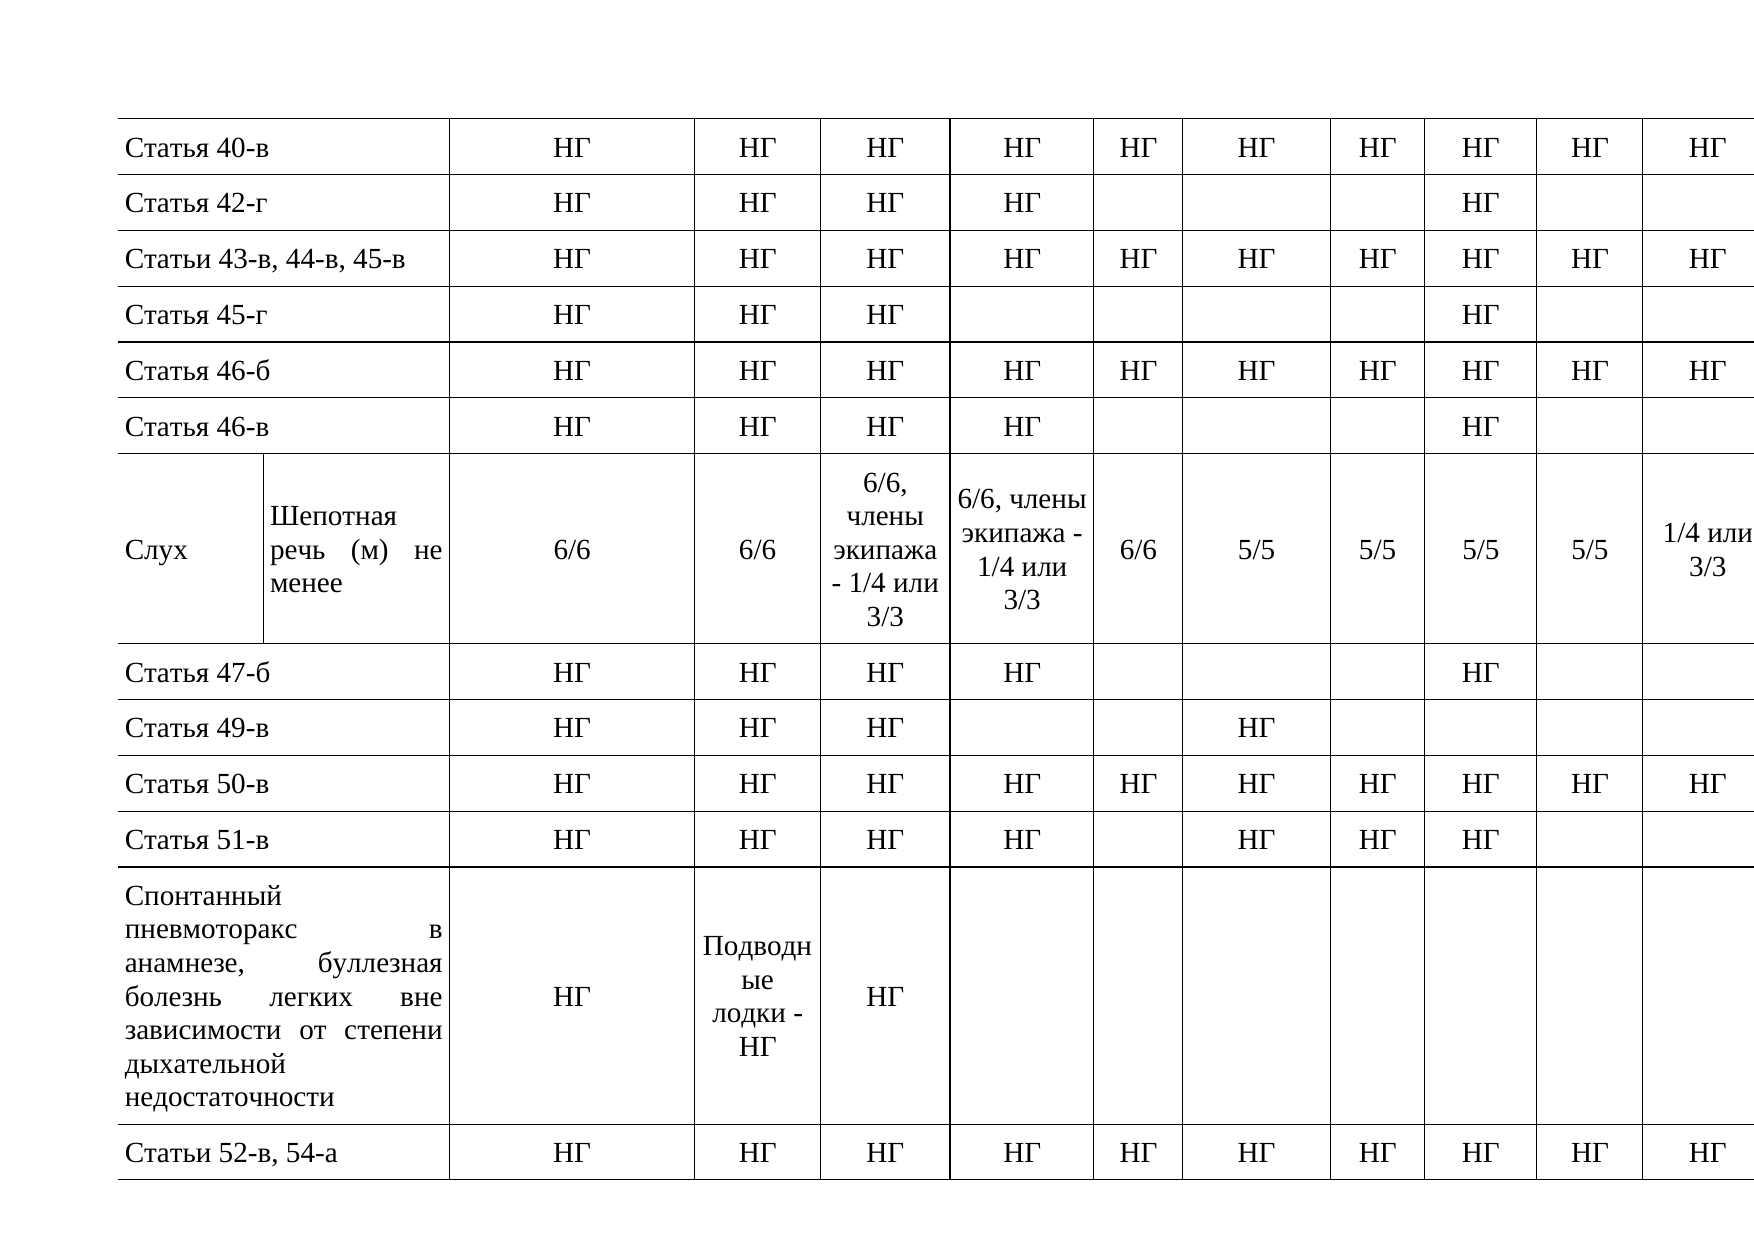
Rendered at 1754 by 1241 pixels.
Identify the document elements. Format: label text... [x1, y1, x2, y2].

table_cell НГ [450, 644, 694, 699]
table_cell НГ [1094, 343, 1182, 397]
table_cell НГ [695, 756, 820, 811]
table_cell 6/6, члены экипажа - 1/4 или 3/3 [821, 454, 949, 643]
table_cell 6/6 [695, 454, 820, 643]
table_cell НГ [1425, 231, 1536, 286]
table_cell НГ [1537, 343, 1642, 397]
table_cell НГ [695, 231, 820, 286]
table_cell НГ [1425, 119, 1536, 174]
table_cell НГ [1094, 231, 1182, 286]
table_cell Спонтанный пневмоторакс в анамнезе, буллезная болезнь легких вне зависимости от степени дыхательной недостаточности [118, 868, 449, 1123]
table_cell НГ [951, 398, 1093, 453]
table_cell [1331, 868, 1424, 1123]
table_cell [1643, 868, 1754, 1123]
table_cell [1643, 175, 1754, 230]
table_cell [1094, 868, 1182, 1123]
table_cell НГ [821, 343, 949, 397]
table_cell НГ [951, 812, 1093, 866]
table_cell [1183, 175, 1330, 230]
table_cell [1331, 398, 1424, 453]
table_cell НГ [1183, 343, 1330, 397]
table_cell [1643, 287, 1754, 341]
table_cell НГ [1537, 756, 1642, 811]
table_cell НГ [821, 644, 949, 699]
table_cell НГ [1183, 812, 1330, 866]
table_cell [1094, 700, 1182, 755]
table_cell [1537, 700, 1642, 755]
table_cell НГ [821, 812, 949, 866]
table_cell [951, 700, 1093, 755]
table_cell НГ [450, 119, 694, 174]
table_cell [1331, 175, 1424, 230]
table_cell НГ [951, 343, 1093, 397]
table_cell [1537, 287, 1642, 341]
table_cell НГ [1331, 1125, 1424, 1179]
table_cell Слух [118, 454, 263, 643]
table_cell НГ [1331, 119, 1424, 174]
table_cell НГ [1183, 700, 1330, 755]
table_cell НГ [1425, 644, 1536, 699]
table_cell [1094, 398, 1182, 453]
table_cell [1537, 868, 1642, 1123]
table_cell НГ [450, 287, 694, 341]
table_cell [1643, 398, 1754, 453]
table_cell Статья 46-б [118, 343, 449, 397]
table_cell НГ [1425, 812, 1536, 866]
table_cell НГ [1183, 231, 1330, 286]
table_cell Статья 42-г [118, 175, 449, 230]
table_cell [1094, 812, 1182, 866]
table_cell НГ [450, 343, 694, 397]
table_cell НГ [1537, 231, 1642, 286]
table_cell Статья 49-в [118, 700, 449, 755]
table_cell Статья 40-в [118, 119, 449, 174]
table_cell Статьи 52-в, 54-а [118, 1125, 449, 1179]
table_cell НГ [695, 119, 820, 174]
table_cell НГ [951, 756, 1093, 811]
table_cell [1425, 700, 1536, 755]
table_cell НГ [1425, 175, 1536, 230]
table_cell НГ [450, 868, 694, 1123]
table_cell НГ [821, 700, 949, 755]
table_cell 5/5 [1537, 454, 1642, 643]
table_cell НГ [450, 175, 694, 230]
table_cell НГ [1425, 1125, 1536, 1179]
table_cell Статья 45-г [118, 287, 449, 341]
table_cell НГ [821, 1125, 949, 1179]
table_cell [1331, 287, 1424, 341]
table_cell НГ [695, 175, 820, 230]
table_cell НГ [821, 868, 949, 1123]
table_cell [1183, 868, 1330, 1123]
table_cell [1425, 868, 1536, 1123]
table_cell [1094, 644, 1182, 699]
table_cell НГ [1094, 756, 1182, 811]
table_cell НГ [695, 343, 820, 397]
table_cell [1537, 644, 1642, 699]
table_cell [1094, 175, 1182, 230]
table_cell Статья 50-в [118, 756, 449, 811]
table_cell 6/6 [450, 454, 694, 643]
table_cell НГ [695, 812, 820, 866]
table_cell НГ [450, 700, 694, 755]
table_cell 6/6 [1094, 454, 1182, 643]
table_cell НГ [821, 398, 949, 453]
table_cell Статья 47-б [118, 644, 449, 699]
table_cell НГ [1183, 119, 1330, 174]
table_cell НГ [1331, 756, 1424, 811]
table_cell Статья 46-в [118, 398, 449, 453]
table_cell НГ [1643, 1125, 1754, 1179]
table_cell НГ [951, 1125, 1093, 1179]
table_cell НГ [1183, 1125, 1330, 1179]
table_cell 5/5 [1331, 454, 1424, 643]
table_cell НГ [1643, 231, 1754, 286]
table_cell Статья 51-в [118, 812, 449, 866]
table_cell НГ [821, 231, 949, 286]
table_cell НГ [1331, 231, 1424, 286]
table_cell НГ [1094, 1125, 1182, 1179]
table_cell НГ [951, 231, 1093, 286]
table_cell [1183, 287, 1330, 341]
table_cell [1331, 700, 1424, 755]
table_cell НГ [821, 756, 949, 811]
table_cell 1/4 или 3/3 [1643, 454, 1754, 643]
table_cell НГ [1425, 398, 1536, 453]
table_cell [1643, 644, 1754, 699]
table_cell НГ [1331, 343, 1424, 397]
table_cell НГ [1643, 756, 1754, 811]
table_cell НГ [450, 398, 694, 453]
table_cell Подводные лодки - НГ [695, 868, 820, 1123]
table_cell НГ [951, 119, 1093, 174]
table_cell НГ [1425, 756, 1536, 811]
table_cell НГ [951, 175, 1093, 230]
table_cell НГ [1183, 756, 1330, 811]
table_cell Шепотная речь (м) не менее [264, 454, 449, 643]
table_cell НГ [450, 812, 694, 866]
table_cell НГ [450, 1125, 694, 1179]
table_cell НГ [1425, 343, 1536, 397]
table_cell [1331, 644, 1424, 699]
table_cell [951, 868, 1093, 1123]
table_cell НГ [821, 287, 949, 341]
table_cell НГ [821, 119, 949, 174]
table_cell НГ [1094, 119, 1182, 174]
table_cell [1094, 287, 1182, 341]
table_cell [1643, 812, 1754, 866]
table_cell НГ [695, 398, 820, 453]
table_cell 6/6, члены экипажа - 1/4 или 3/3 [951, 454, 1093, 643]
table_cell НГ [450, 231, 694, 286]
table_cell НГ [1425, 287, 1536, 341]
table_cell [1183, 644, 1330, 699]
table_cell НГ [695, 287, 820, 341]
table_cell НГ [1537, 119, 1642, 174]
table_cell 5/5 [1183, 454, 1330, 643]
table_cell [1643, 700, 1754, 755]
table_cell [1537, 812, 1642, 866]
table_cell НГ [695, 644, 820, 699]
table_cell Статьи 43-в, 44-в, 45-в [118, 231, 449, 286]
table_cell [1537, 175, 1642, 230]
table_cell [1537, 398, 1642, 453]
table_cell [951, 287, 1093, 341]
table_cell НГ [821, 175, 949, 230]
table_cell НГ [695, 1125, 820, 1179]
table_cell [1183, 398, 1330, 453]
table_cell НГ [951, 644, 1093, 699]
table_cell НГ [1643, 119, 1754, 174]
table_cell НГ [450, 756, 694, 811]
table_cell 5/5 [1425, 454, 1536, 643]
table_cell НГ [1331, 812, 1424, 866]
table_cell НГ [1643, 343, 1754, 397]
table_cell НГ [695, 700, 820, 755]
table_cell НГ [1537, 1125, 1642, 1179]
